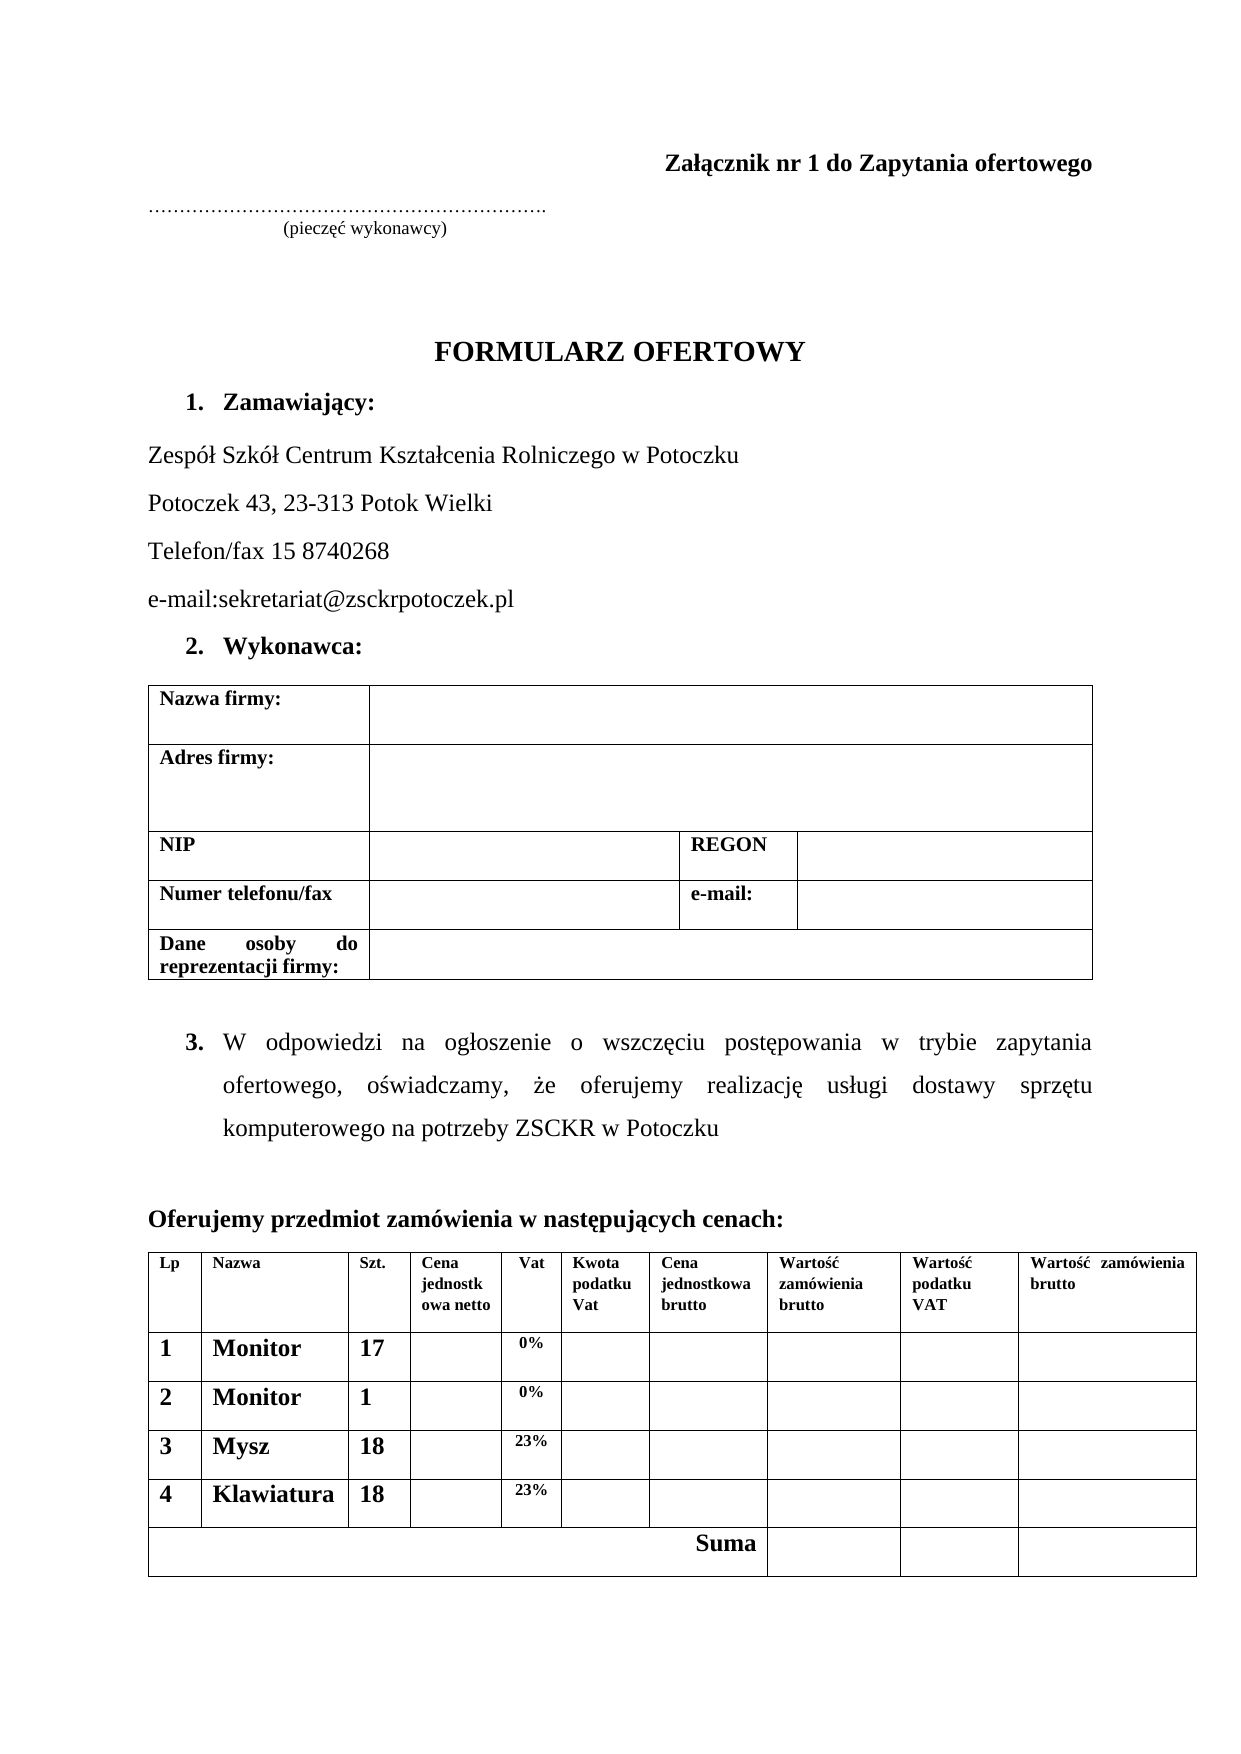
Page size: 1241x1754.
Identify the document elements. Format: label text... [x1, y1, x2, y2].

table_header Wartość zamówienia brutto [1019, 1253, 1196, 1332]
text Załącznik nr 1 do Zapytania ofertowego [148, 148, 1093, 176]
table_cell 3 [149, 1431, 201, 1478]
table_header Kwota podatku Vat [562, 1253, 649, 1332]
table_cell Dane osoby do reprezentacji firmy: [149, 930, 369, 978]
table_cell [768, 1480, 900, 1527]
list Wykonawca: [185, 631, 1093, 660]
table_cell [411, 1431, 501, 1478]
table_cell [1019, 1431, 1196, 1478]
table_cell NIP [149, 832, 369, 880]
table_cell [768, 1382, 900, 1430]
table_cell [901, 1431, 1018, 1478]
text Zespół Szkół Centrum Kształcenia Rolniczego w Potoczku [148, 441, 1093, 469]
table_cell 0% [502, 1382, 561, 1430]
table_cell 4 [149, 1480, 201, 1527]
table_cell 18 [349, 1480, 410, 1527]
text Oferujemy przedmiot zamówienia w następujących cenach: [148, 1204, 1093, 1233]
table_cell REGON [680, 832, 797, 880]
table_cell [650, 1480, 767, 1527]
table_cell [901, 1382, 1018, 1430]
table_header Nazwa firmy: [149, 686, 369, 744]
table_cell [562, 1480, 649, 1527]
table_cell 2 [149, 1382, 201, 1430]
table_cell [768, 1528, 900, 1576]
table_cell 23% [502, 1480, 561, 1527]
table_header Szt. [349, 1253, 410, 1332]
table_cell [411, 1480, 501, 1527]
table_header Cena jednostkowa netto [411, 1253, 501, 1332]
table_header Vat [502, 1253, 561, 1332]
table_cell e-mail: [680, 881, 797, 929]
text ………………………………………………………. [148, 195, 1093, 217]
table_cell 17 [349, 1333, 410, 1381]
table_cell [768, 1431, 900, 1478]
text FORMULARZ OFERTOWY [148, 334, 1093, 367]
table_cell [650, 1431, 767, 1478]
table_cell Mysz [202, 1431, 348, 1478]
table_cell [1019, 1528, 1196, 1576]
table_header Wartość podatku VAT [901, 1253, 1018, 1332]
table_header Nazwa [202, 1253, 348, 1332]
table_cell Klawiatura [202, 1480, 348, 1527]
table_cell [798, 881, 1092, 929]
text Telefon/fax 15 8740268 [148, 536, 1093, 565]
table_cell [370, 832, 679, 880]
table_cell Monitor [202, 1333, 348, 1381]
table_header Lp [149, 1253, 201, 1332]
table_cell [901, 1333, 1018, 1381]
table_cell 18 [349, 1431, 410, 1478]
table_header Cena jednostkowa brutto [650, 1253, 767, 1332]
table_cell Adres firmy: [149, 745, 369, 831]
table_cell Monitor [202, 1382, 348, 1430]
table_cell [1019, 1480, 1196, 1527]
text e-mail:sekretariat@zsckrpotoczek.pl [148, 584, 1093, 612]
table_cell 1 [349, 1382, 410, 1430]
table_cell 23% [502, 1431, 561, 1478]
table_cell Suma [149, 1528, 767, 1576]
table_cell 0% [502, 1333, 561, 1381]
table_header [370, 686, 1092, 744]
list Zamawiający: [185, 387, 1093, 415]
table_cell [650, 1333, 767, 1381]
table_cell [901, 1480, 1018, 1527]
table_cell [411, 1382, 501, 1430]
table_cell [411, 1333, 501, 1381]
table_cell [1019, 1333, 1196, 1381]
table_cell [562, 1431, 649, 1478]
text (pieczęć wykonawcy) [148, 217, 1093, 238]
table_cell [562, 1333, 649, 1381]
table_cell [562, 1382, 649, 1430]
table_cell Numer telefonu/fax [149, 881, 369, 929]
table_cell [370, 930, 1092, 978]
table_cell [768, 1333, 900, 1381]
table_cell [370, 881, 679, 929]
table_cell [901, 1528, 1018, 1576]
table_cell [1019, 1382, 1196, 1430]
table_cell 1 [149, 1333, 201, 1381]
text Potoczek 43, 23-313 Potok Wielki [148, 488, 1093, 517]
list W odpowiedzi na ogłoszenie o wszczęciu postępowania w trybie zapytania ofertowego, oświadczamy, że oferujemy realizację usługi dostawy sprzętu komputerowego na potrzeby ZSCKR w Potoczku [185, 1027, 1092, 1142]
table_cell [370, 745, 1092, 831]
table_cell [650, 1382, 767, 1430]
table_header Wartość zamówienia brutto [768, 1253, 900, 1332]
table_cell [798, 832, 1092, 880]
